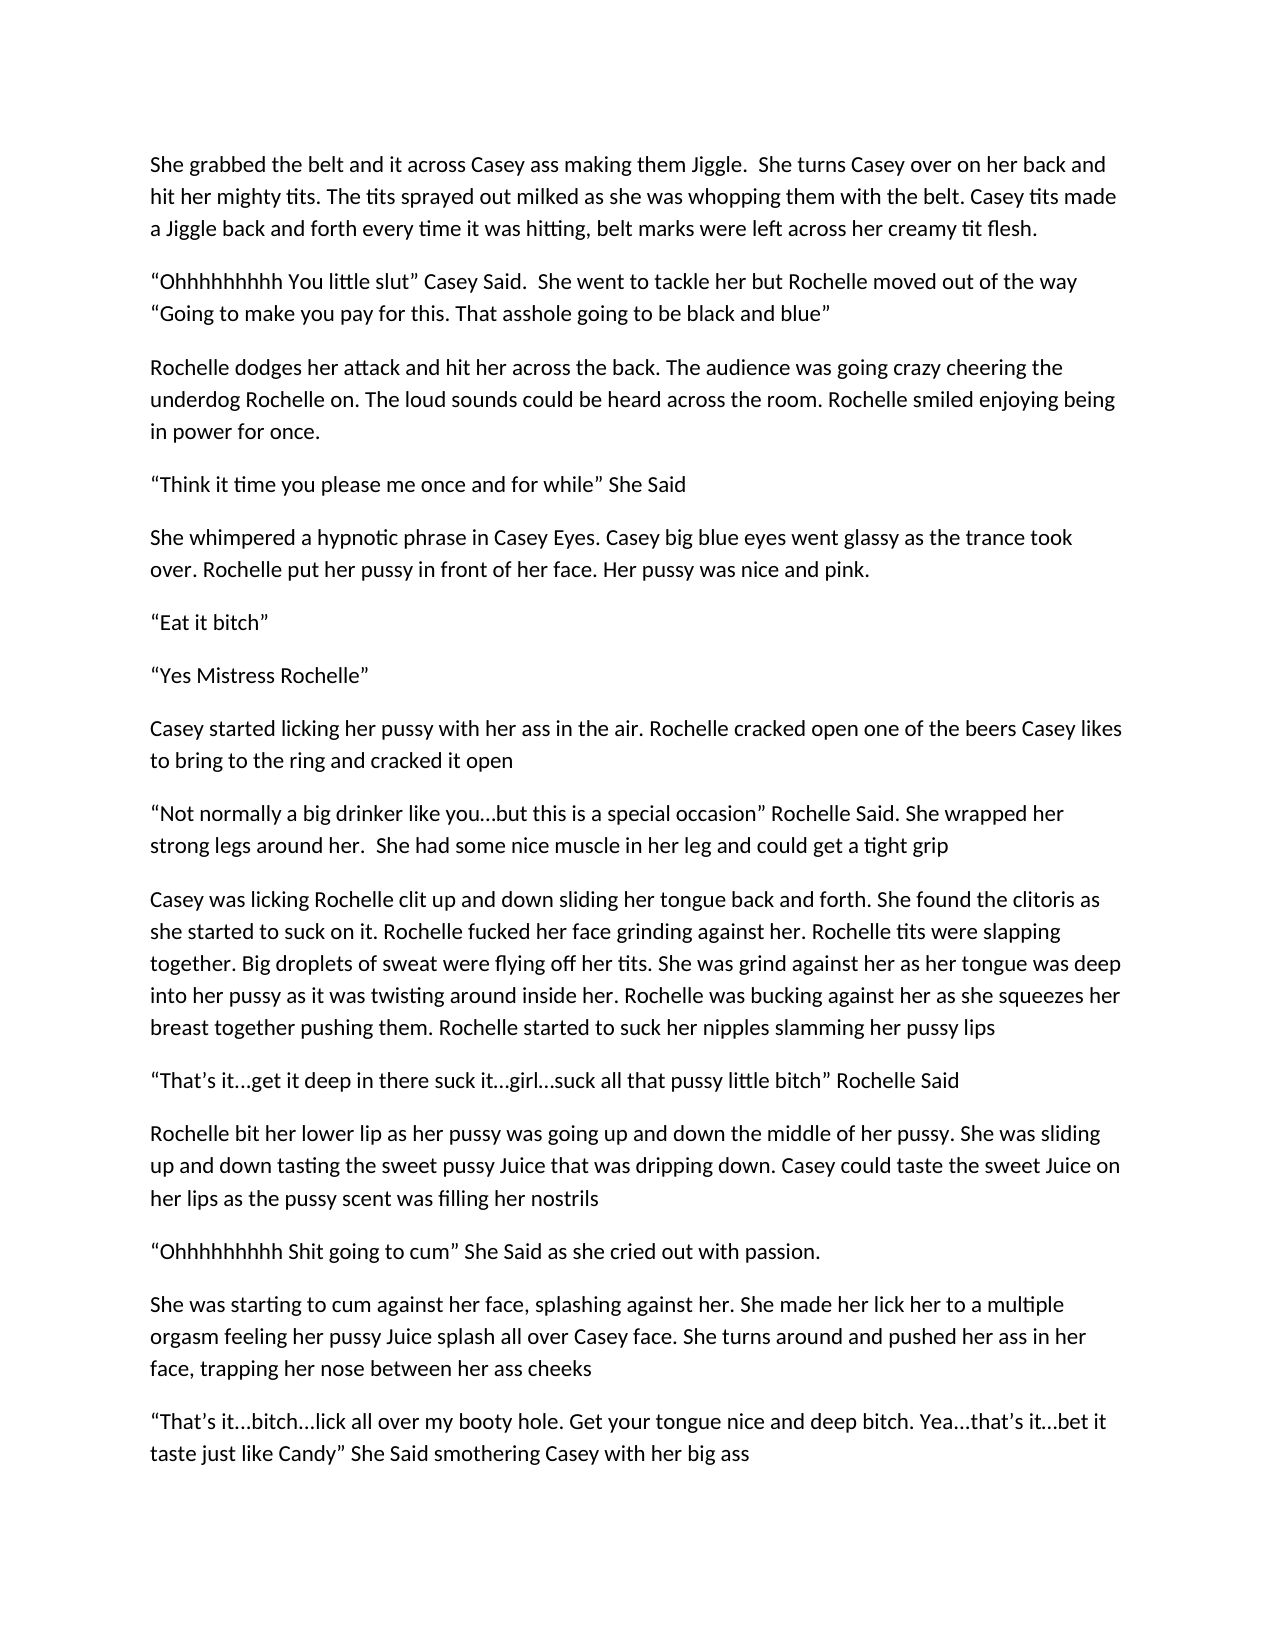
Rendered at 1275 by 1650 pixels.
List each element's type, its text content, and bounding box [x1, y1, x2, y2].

text She was starting to cum against her face, splashing against her. She made her lick her to a multiple orgasm feeling her pussy Juice splash all over Casey face. She turns around and pushed her ass in her face, trapping her nose between her ass cheeks [150, 1290, 1125, 1382]
text She whimpered a hypnotic phrase in Casey Eyes. Casey big blue eyes went glassy as the trance took over. Rochelle put her pussy in front of her face. Her pussy was nice and pink. [150, 523, 1125, 583]
text Casey started licking her pussy with her ass in the air. Rochelle cracked open one of the beers Casey likes to bring to the ring and cracked it open [150, 714, 1125, 774]
text “Eat it bitch” [150, 608, 1125, 636]
text “That’s it...get it deep in there suck it…girl…suck all that pussy little bitch” Rochelle Said [150, 1066, 1125, 1094]
text “Yes Mistress Rochelle” [150, 661, 1125, 689]
text Rochelle dodges her attack and hit her across the back. The audience was going crazy cheering the underdog Rochelle on. The loud sounds could be heard across the room. Rochelle smiled enjoying being in power for once. [150, 353, 1125, 445]
text “Ohhhhhhhhh You little slut” Casey Said. She went to tackle her but Rochelle moved out of the way “Going to make you pay for this. That asshole going to be black and blue” [150, 267, 1125, 328]
text “Ohhhhhhhhh Shit going to cum” She Said as she cried out with passion. [150, 1237, 1125, 1265]
text Casey was licking Rochelle clit up and down sliding her tongue back and forth. She found the clitoris as she started to suck on it. Rochelle fucked her face grinding against her. Rochelle tits were slapping together. Big droplets of sweat were flying off her tits. She was grind against her as her tongue was deep into her pussy as it was twisting around inside her. Rochelle was bucking against her as she squeezes her breast together pushing them. Rochelle started to suck her nipples slamming her pussy lips [150, 885, 1125, 1041]
text “Think it time you please me once and for while” She Said [150, 470, 1125, 498]
text “That’s it...bitch...lick all over my booty hole. Get your tongue nice and deep bitch. Yea...that’s it…bet it taste just like Candy” She Said smothering Casey with her big ass [150, 1407, 1125, 1467]
text She grabbed the belt and it across Casey ass making them Jiggle. She turns Casey over on her back and hit her mighty tits. The tits sprayed out milked as she was whopping them with the belt. Casey tits made a Jiggle back and forth every time it was hitting, belt marks were left across her creamy tit flesh. [150, 150, 1125, 242]
text Rochelle bit her lower lip as her pussy was going up and down the middle of her pussy. She was sliding up and down tasting the sweet pussy Juice that was dripping down. Casey could taste the sweet Juice on her lips as the pussy scent was filling her nostrils [150, 1119, 1125, 1212]
text “Not normally a big drinker like you…but this is a special occasion” Rochelle Said. She wrapped her strong legs around her. She had some nice muscle in her leg and could get a tight grip [150, 799, 1125, 860]
